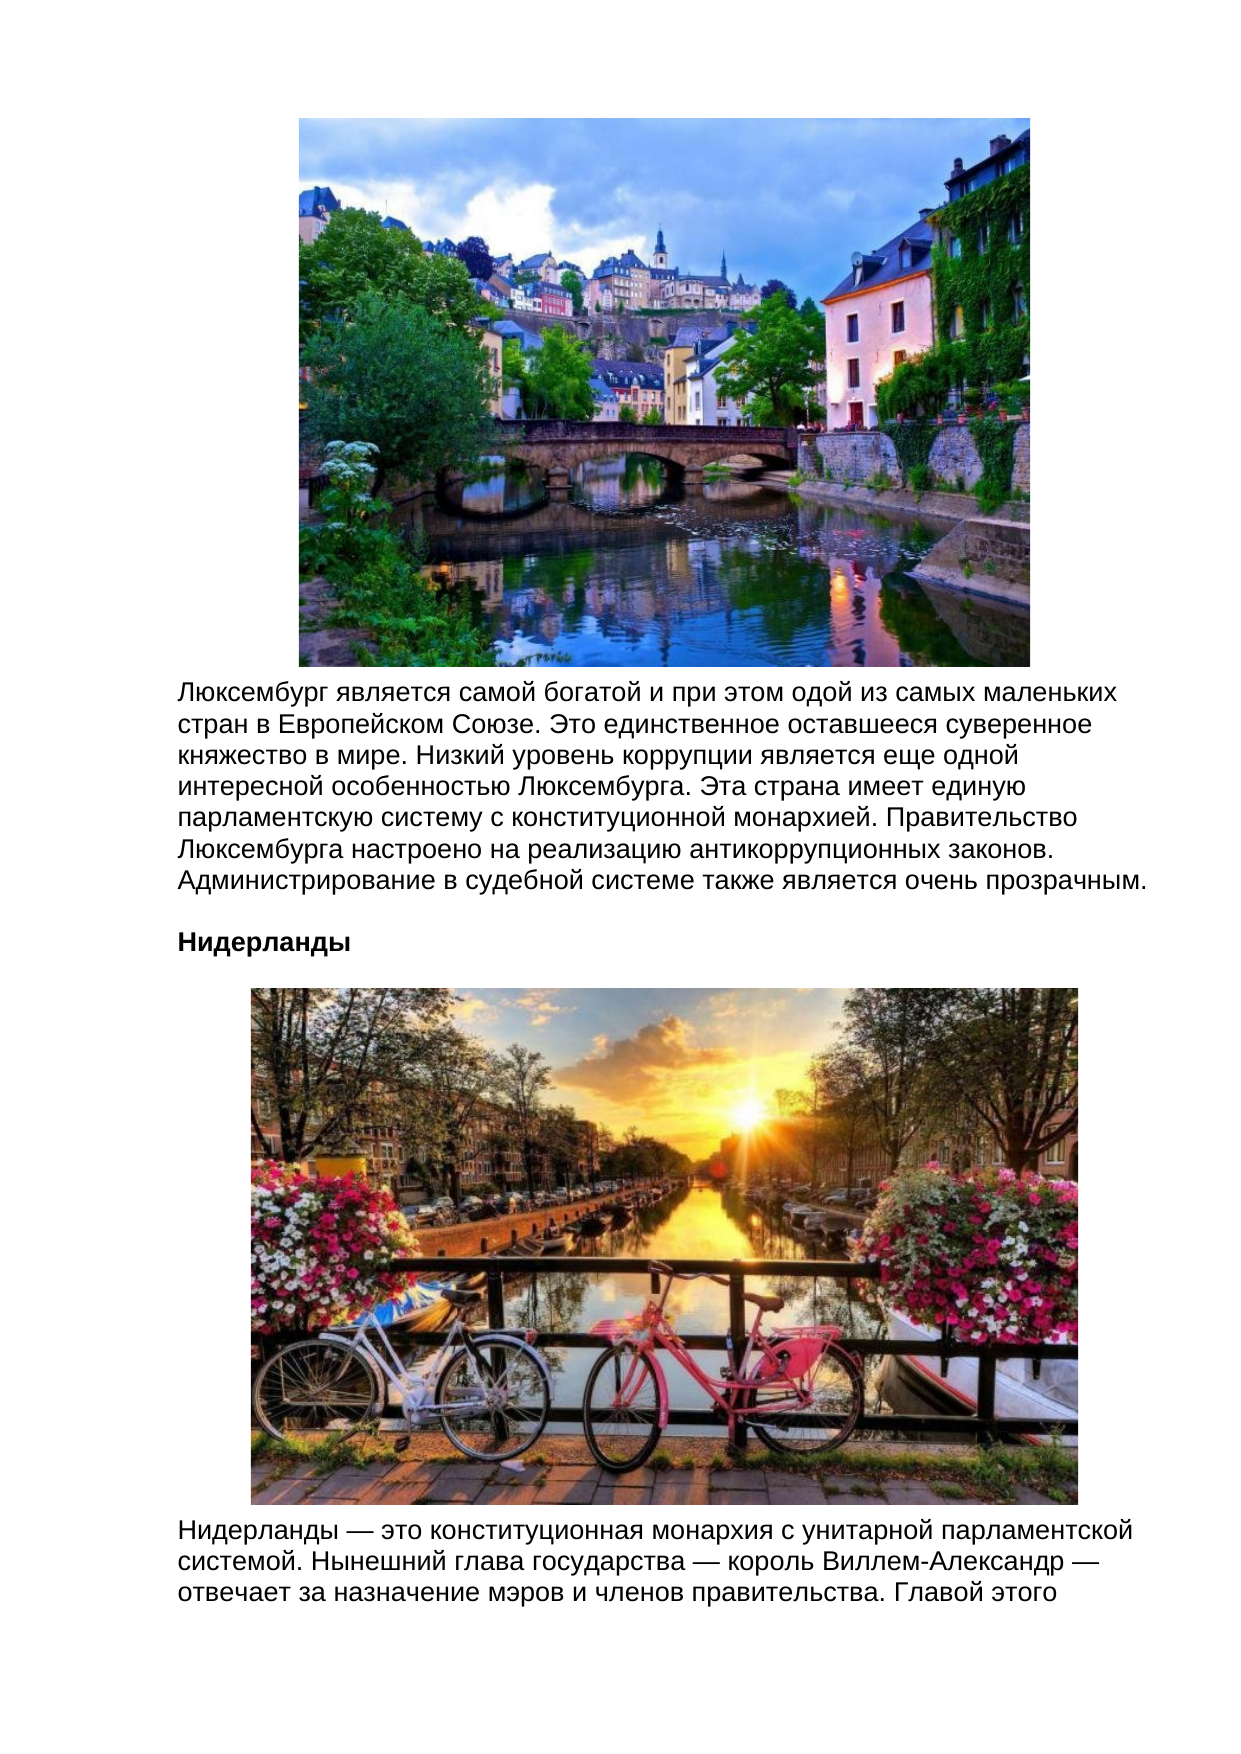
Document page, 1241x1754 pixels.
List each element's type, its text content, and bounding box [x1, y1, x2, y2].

text Нидерланды [177, 926, 1152, 958]
picture [298, 118, 1031, 667]
text Люксембург является самой богатой и при этом одой из самых маленьких стран в Европейском Союзе. Это единственное оставшееся суверенное княжество в мире. Низкий уровень коррупции является еще одной интересной особенностью Люксембурга. Эта страна имеет единую парламентскую систему с конституционной монархией. Правительство Люксембурга настроено на реализацию антикоррупционных законов. Администрирование в судебной системе также является очень прозрачным. [177, 676, 1152, 895]
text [177, 1514, 1152, 1607]
picture [250, 988, 1079, 1505]
